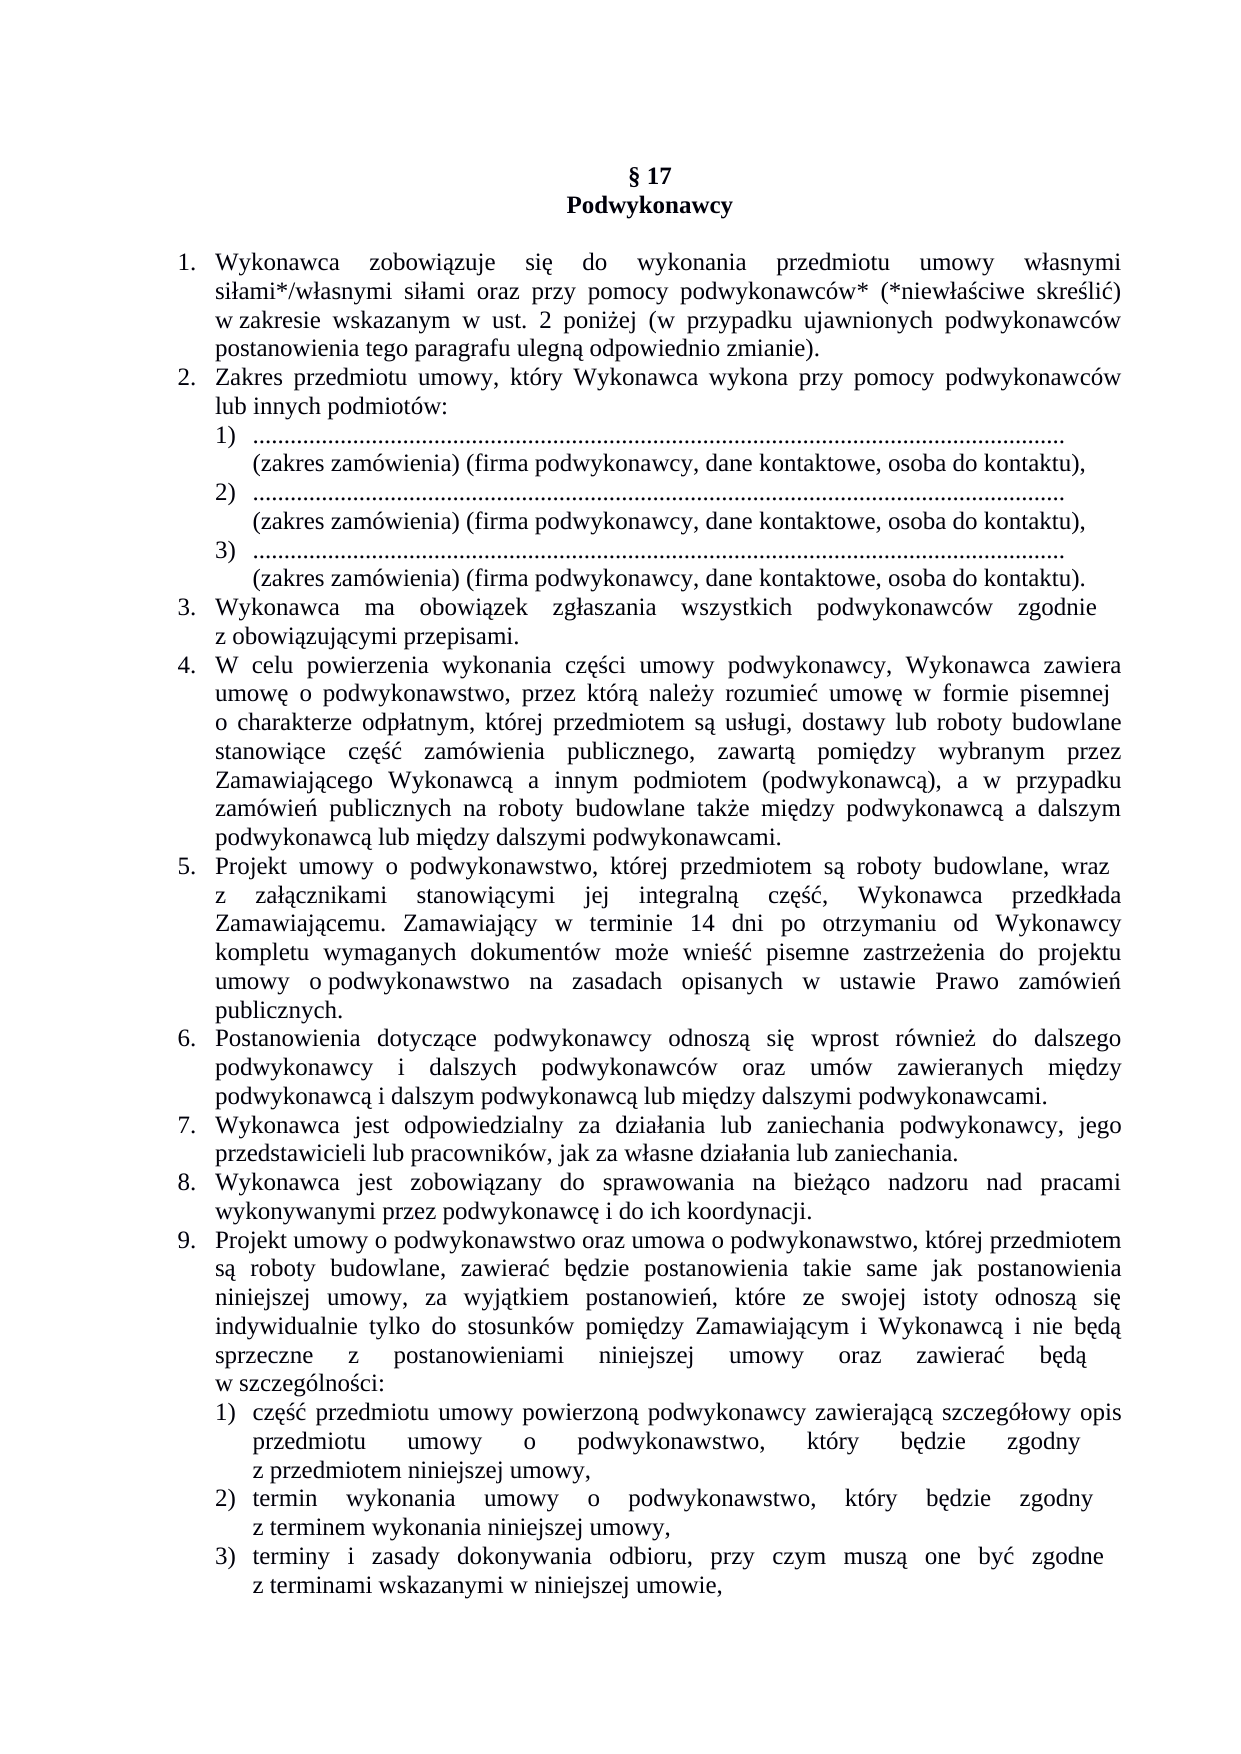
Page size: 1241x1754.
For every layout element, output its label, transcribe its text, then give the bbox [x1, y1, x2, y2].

list .................................................................................................................................. (zakres zamówienia) (firma podwykonawcy, dane kontaktowe, osoba do kontaktu), [215, 477, 1122, 535]
text § 17 [177, 161, 1122, 190]
list Wykonawca zobowiązuje się do wykonania przedmiotu umowy własnymi siłami*/własnymi siłami oraz przy pomocy podwykonawców* (*niewłaściwe skreślić) w zakresie wskazanym w ust. 2 poniżej (w przypadku ujawnionych podwykonawców postanowienia tego paragrafu ulegną odpowiednio zmianie). [177, 247, 1122, 362]
list Postanowienia dotyczące podwykonawcy odnoszą się wprost również do dalszego podwykonawcy i dalszych podwykonawców oraz umów zawieranych między podwykonawcą i dalszym podwykonawcą lub między dalszymi podwykonawcami. [177, 1023, 1122, 1110]
list Projekt umowy o podwykonawstwo, której przedmiotem są roboty budowlane, wraz z załącznikami stanowiącymi jej integralną część, Wykonawca przedkłada Zamawiającemu. Zamawiający w terminie 14 dni po otrzymaniu od Wykonawcy kompletu wymaganych dokumentów może wnieść pisemne zastrzeżenia do projektu umowy o podwykonawstwo na zasadach opisanych w ustawie Prawo zamówień publicznych. [177, 851, 1122, 1023]
list .................................................................................................................................. (zakres zamówienia) (firma podwykonawcy, dane kontaktowe, osoba do kontaktu), [215, 420, 1122, 477]
list Projekt umowy o podwykonawstwo oraz umowa o podwykonawstwo, której przedmiotem są roboty budowlane, zawierać będzie postanowienia takie same jak postanowienia niniejszej umowy, za wyjątkiem postanowień, które ze swojej istoty odnoszą się indywidualnie tylko do stosunków pomiędzy Zamawiającym i Wykonawcą i nie będą sprzeczne z postanowieniami niniejszej umowy oraz zawierać będą w szczególności: [177, 1225, 1122, 1397]
list W celu powierzenia wykonania części umowy podwykonawcy, Wykonawca zawiera umowę o podwykonawstwo, przez którą należy rozumieć umowę w formie pisemnej o charakterze odpłatnym, której przedmiotem są usługi, dostawy lub roboty budowlane stanowiące część zamówienia publicznego, zawartą pomiędzy wybranym przez Zamawiającego Wykonawcą a innym podmiotem (podwykonawcą), a w przypadku zamówień publicznych na roboty budowlane także między podwykonawcą a dalszym podwykonawcą lub między dalszymi podwykonawcami. [177, 650, 1122, 851]
list część przedmiotu umowy powierzoną podwykonawcy zawierającą szczegółowy opis przedmiotu umowy o podwykonawstwo, który będzie zgodny z przedmiotem niniejszej umowy, [215, 1397, 1122, 1483]
list terminy i zasady dokonywania odbioru, przy czym muszą one być zgodne z terminami wskazanymi w niniejszej umowie, [215, 1541, 1122, 1598]
list Wykonawca jest zobowiązany do sprawowania na bieżąco nadzoru nad pracami wykonywanymi przez podwykonawcę i do ich koordynacji. [177, 1167, 1122, 1225]
list Wykonawca ma obowiązek zgłaszania wszystkich podwykonawców zgodnie z obowiązującymi przepisami. [177, 592, 1122, 650]
list termin wykonania umowy o podwykonawstwo, który będzie zgodny z terminem wykonania niniejszej umowy, [215, 1483, 1122, 1541]
list Zakres przedmiotu umowy, który Wykonawca wykona przy pomocy podwykonawców lub innych podmiotów: [177, 362, 1122, 420]
text Podwykonawcy [177, 190, 1122, 218]
list .................................................................................................................................. (zakres zamówienia) (firma podwykonawcy, dane kontaktowe, osoba do kontaktu). [215, 535, 1122, 592]
list Wykonawca jest odpowiedzialny za działania lub zaniechania podwykonawcy, jego przedstawicieli lub pracowników, jak za własne działania lub zaniechania. [177, 1110, 1122, 1167]
